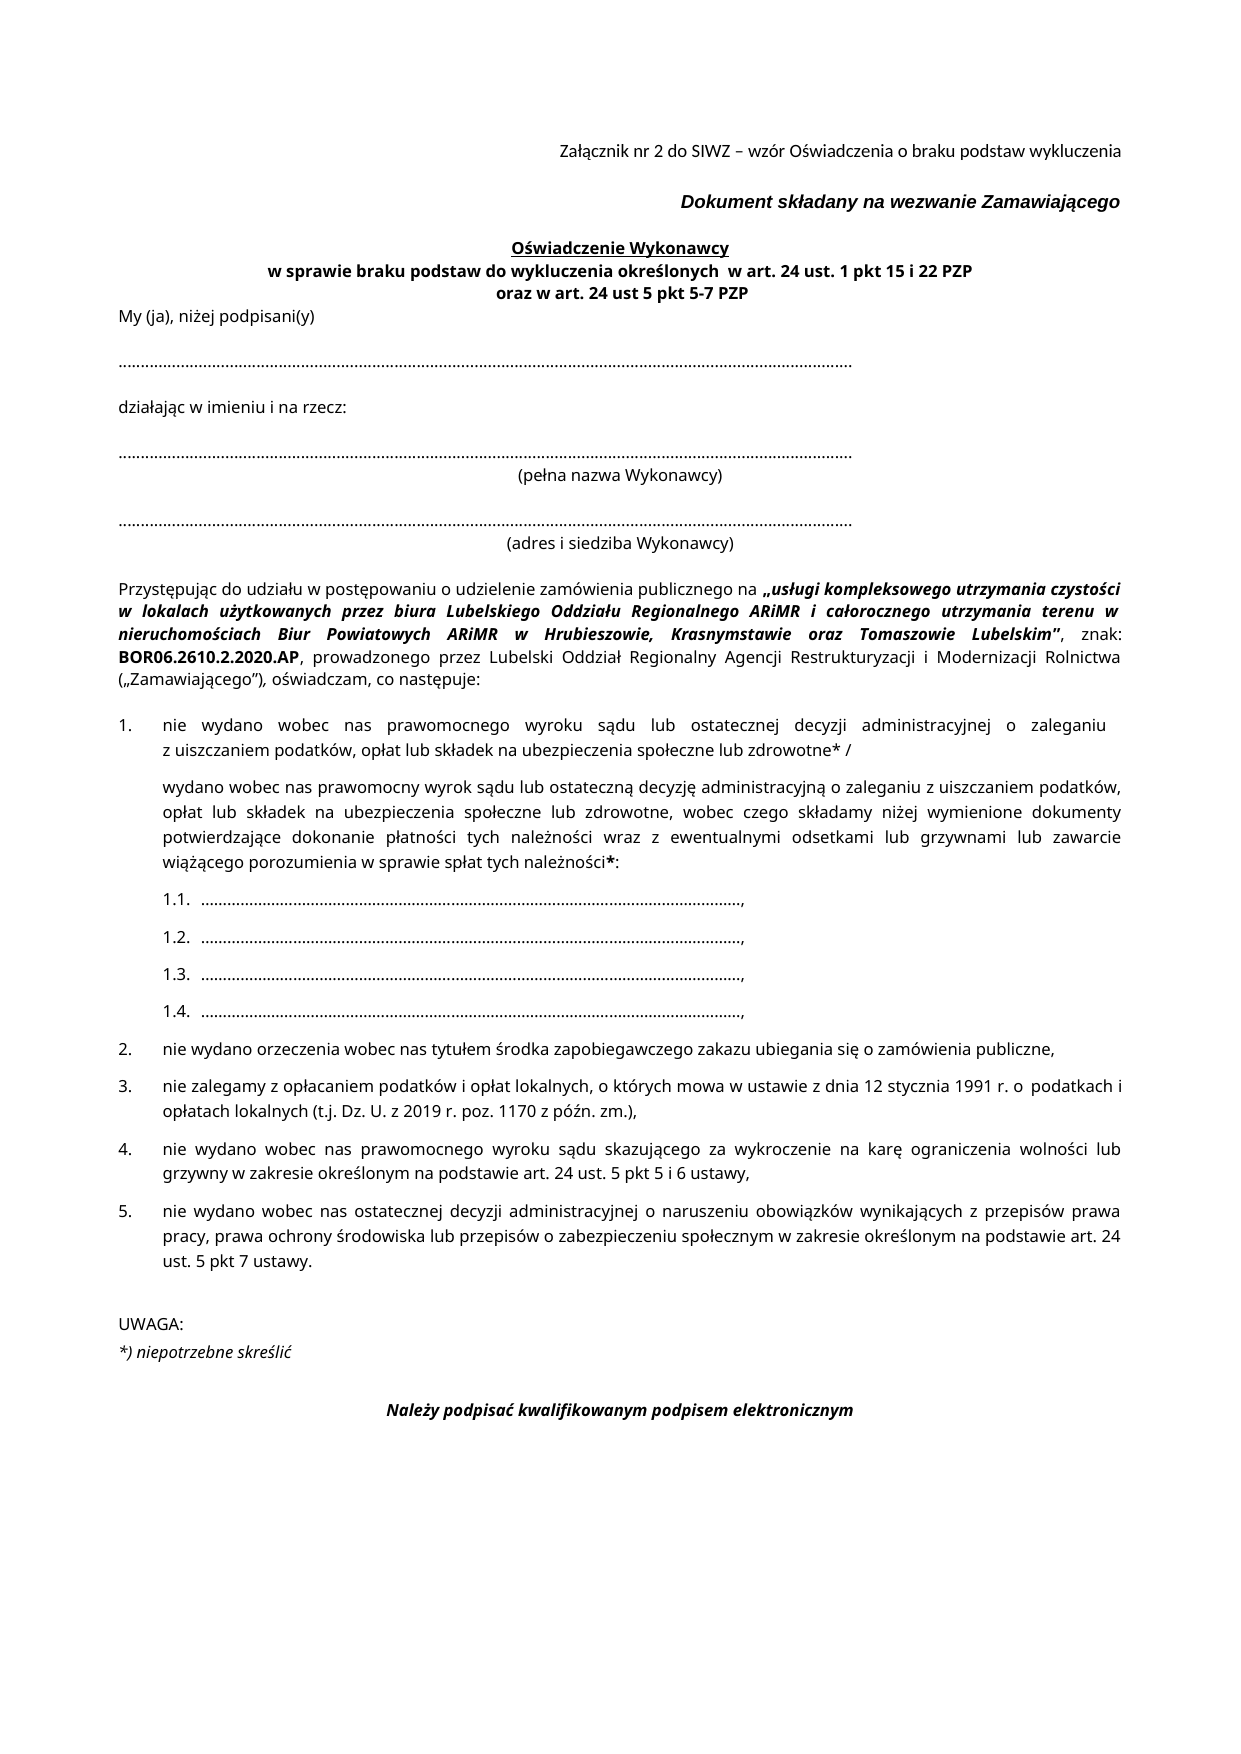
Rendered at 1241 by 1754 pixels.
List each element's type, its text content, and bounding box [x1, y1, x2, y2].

text (adres i siedziba Wykonawcy) [118, 532, 1122, 554]
text działając w imieniu i na rzecz: [118, 396, 1122, 418]
text My (ja), niżej podpisani(y) [118, 305, 1122, 327]
text (pełna nazwa Wykonawcy) [118, 464, 1122, 486]
text Oświadczenie Wykonawcy [118, 237, 1122, 259]
text *) niepotrzebne skreślić [118, 1341, 1122, 1364]
list ……………………………………………………………………………………………………………, [162, 888, 1122, 911]
text Załącznik nr 2 do SIWZ – wzór Oświadczenia o braku podstaw wykluczenia [118, 139, 1122, 162]
list nie wydano orzeczenia wobec nas tytułem środka zapobiegawczego zakazu ubiegania się o zamówienia publiczne, [118, 1037, 1122, 1060]
text Przystępując do udziału w postępowaniu o udzielenie zamówienia publicznego na „usługi kompleksowego utrzymania czystości w lokalach użytkowanych przez biura Lubelskiego Oddziału Regionalnego ARiMR i całorocznego utrzymania terenu w nieruchomościach Biur Powiatowych ARiMR w Hrubieszowie, Krasnymstawie oraz Tomaszowie Lubelskim”, znak: BOR06.2610.2.2020.AP, prowadzonego przez Lubelski Oddział Regionalny Agencji Restrukturyzacji i Modernizacji Rolnictwa („Zamawiającego”), oświadczam, co następuje: [118, 577, 1122, 691]
text ..................................................................................................................................................................... [118, 350, 1122, 373]
text UWAGA: [118, 1312, 1122, 1335]
text Należy podpisać kwalifikowanym podpisem elektronicznym [118, 1399, 1122, 1422]
text wydano wobec nas prawomocny wyrok sądu lub ostateczną decyzję administracyjną o zaleganiu z uiszczaniem podatków, opłat lub składek na ubezpieczenia społeczne lub zdrowotne, wobec czego składamy niżej wymienione dokumenty potwierdzające dokonanie płatności tych należności wraz z ewentualnymi odsetkami lub grzywnami lub zawarcie wiążącego porozumienia w sprawie spłat tych należności*: [162, 776, 1122, 873]
text ..................................................................................................................................................................... [118, 441, 1122, 464]
list ……………………………………………………………………………………………………………, [162, 963, 1122, 985]
list nie wydano wobec nas prawomocnego wyroku sądu skazującego za wykroczenie na karę ograniczenia wolności lub grzywny w zakresie określonym na podstawie art. 24 ust. 5 pkt 5 i 6 ustawy, [118, 1137, 1122, 1185]
text w sprawie braku podstaw do wykluczenia określonych w art. 24 ust. 1 pkt 15 i 22 PZP [118, 259, 1122, 282]
list nie wydano wobec nas ostatecznej decyzji administracyjnej o naruszeniu obowiązków wynikających z przepisów prawa pracy, prawa ochrony środowiska lub przepisów o zabezpieczeniu społecznym w zakresie określonym na podstawie art. 24 ust. 5 pkt 7 ustawy. [118, 1199, 1122, 1272]
list nie zalegamy z opłacaniem podatków i opłat lokalnych, o których mowa w ustawie z dnia 12 stycznia 1991 r. o podatkach i opłatach lokalnych (t.j. Dz. U. z 2019 r. poz. 1170 z późn. zm.), [118, 1075, 1122, 1122]
list nie wydano wobec nas prawomocnego wyroku sądu lub ostatecznej decyzji administracyjnej o zaleganiu z uiszczaniem podatków, opłat lub składek na ubezpieczenia społeczne lub zdrowotne* / [118, 713, 1122, 761]
text Dokument składany na wezwanie Zamawiającego [118, 191, 1122, 213]
list ……………………………………………………………………………………………………………, [162, 1000, 1122, 1023]
text oraz w art. 24 ust 5 pkt 5-7 PZP [118, 282, 1122, 305]
list ……………………………………………………………………………………………………………, [162, 925, 1122, 948]
text ..................................................................................................................................................................... [118, 509, 1122, 532]
